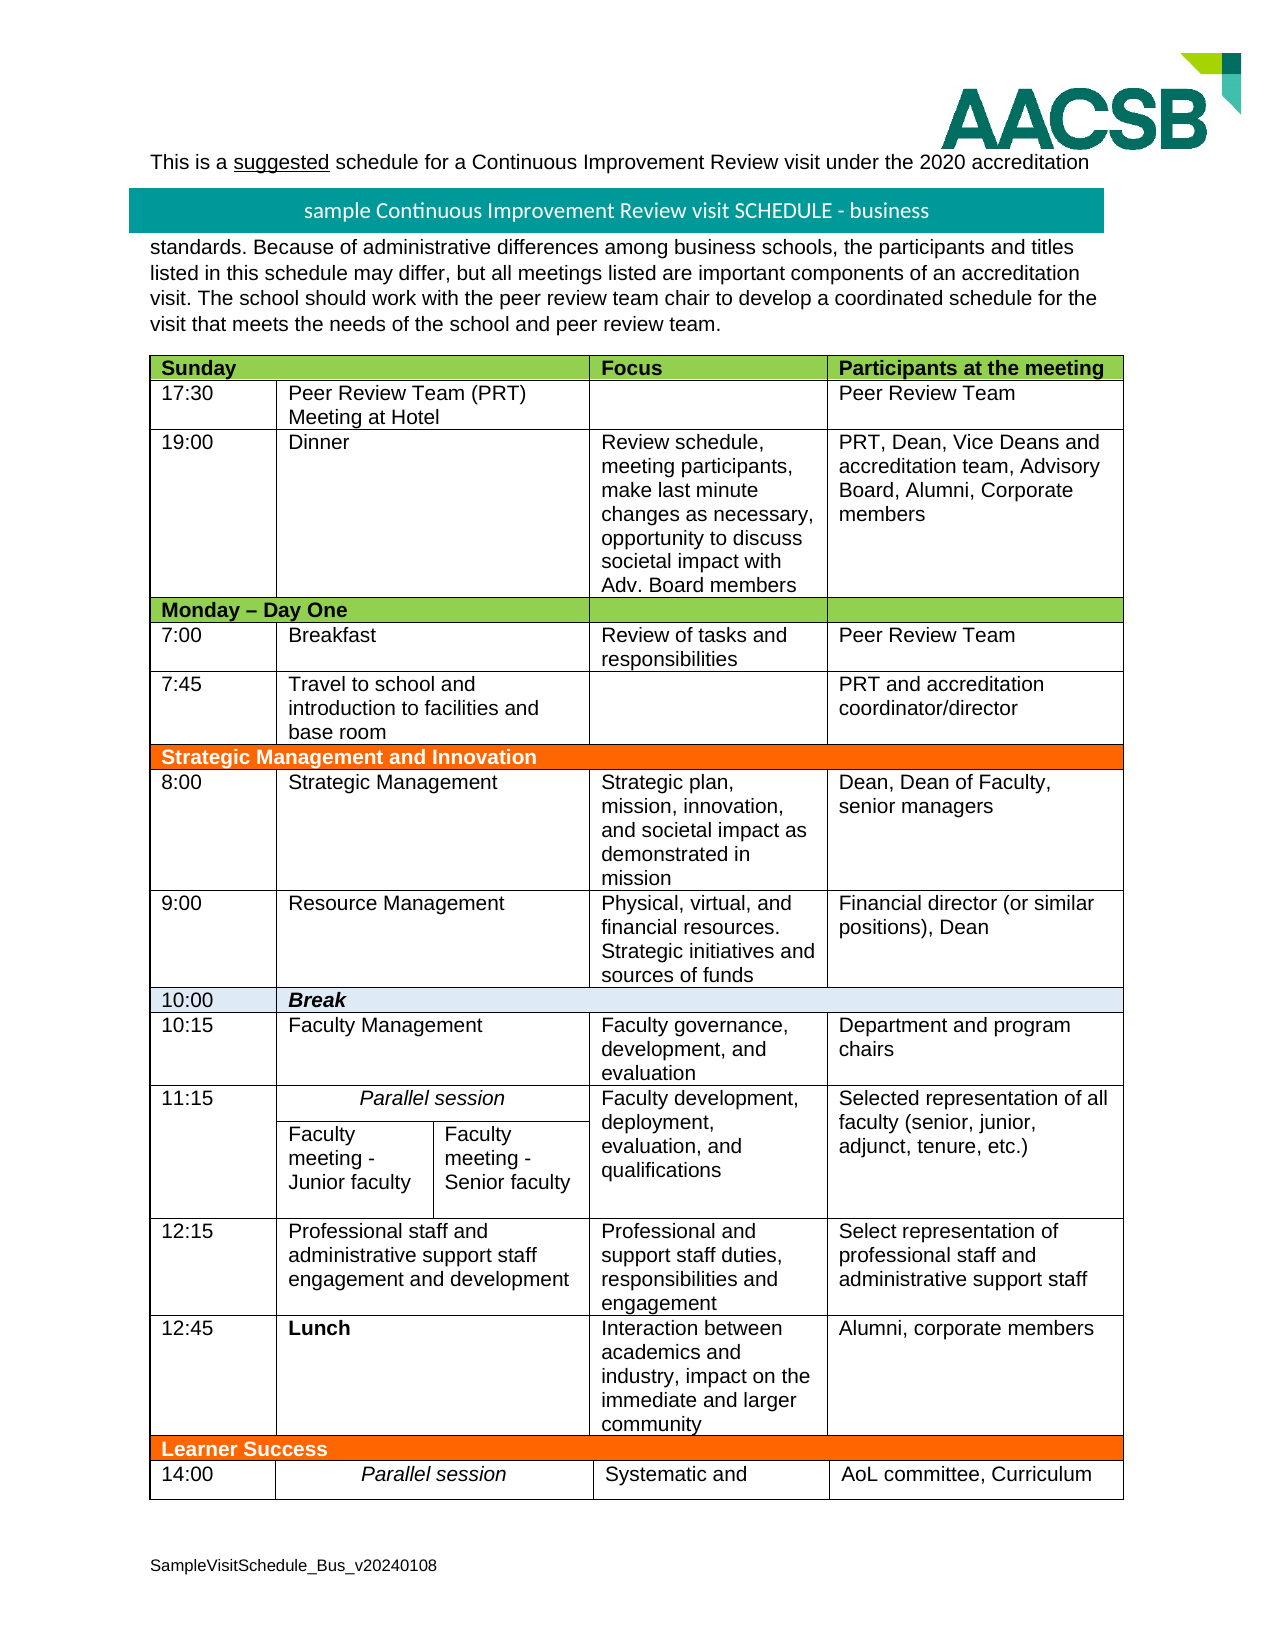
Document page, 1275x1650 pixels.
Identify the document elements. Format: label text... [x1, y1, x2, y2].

table_cell Review of tasks and responsibilities [590, 623, 827, 671]
table_header Participants at the meeting [828, 356, 1123, 379]
table_header Focus [590, 356, 827, 379]
table_cell 10:00 [151, 988, 276, 1012]
table_cell 9:00 [151, 891, 276, 987]
table_cell Dinner [277, 430, 589, 597]
table_cell Faculty development, deployment, evaluation, and qualifications [590, 1086, 827, 1218]
text This is a suggested schedule for a Continuous Improvement Review visit under the 2020 accreditation standards. Because of administrative differences among business schools, the participants and titles listed in this schedule may differ, but all meetings listed are important components of an accreditation visit. The school should work with the peer review team chair to develop a coordinated schedule for the visit that meets the needs of the school and peer review team. [150, 150, 1125, 336]
table_cell Parallel session [277, 1086, 589, 1121]
table_header Sunday [151, 356, 589, 379]
table_cell 7:45 [151, 672, 276, 744]
table_cell Selected representation of all faculty (senior, junior, adjunct, tenure, etc.) [828, 1086, 1123, 1218]
table_cell Alumni, corporate members [828, 1316, 1123, 1435]
table_cell Strategic Management and Innovation [151, 745, 1123, 769]
picture [941, 53, 1242, 150]
table_cell Peer Review Team [828, 381, 1123, 428]
table_cell Monday – Day One [151, 598, 589, 622]
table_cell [594, 1461, 829, 1499]
table_cell Faculty meeting - Junior faculty [277, 1122, 433, 1218]
table_cell Faculty meeting - Senior faculty [434, 1122, 589, 1218]
table_cell Dean, Dean of Faculty, senior managers [828, 770, 1123, 890]
table_cell 11:15 [151, 1086, 276, 1218]
table_cell 17:30 [151, 381, 276, 428]
table_cell PRT, Dean, Vice Deans and accreditation team, Advisory Board, Alumni, Corporate members [828, 430, 1123, 597]
table_cell Physical, virtual, and financial resources. Strategic initiatives and sources of funds [590, 891, 827, 987]
table_cell Break [277, 988, 1123, 1012]
table_cell 12:15 [151, 1219, 276, 1314]
table_cell [590, 381, 827, 428]
table_cell 10:15 [151, 1013, 276, 1085]
table_cell Faculty Management [277, 1013, 589, 1085]
table_cell Breakfast [277, 623, 589, 671]
table_cell [590, 598, 827, 622]
table_cell Select representation of professional staff and administrative support staff [828, 1219, 1123, 1314]
table_cell Travel to school and introduction to facilities and base room [277, 672, 589, 744]
table_cell Strategic plan, mission, innovation, and societal impact as demonstrated in mission [590, 770, 827, 890]
table_cell Learner Success [151, 1436, 1123, 1460]
table_cell Lunch [277, 1316, 589, 1435]
table_cell 8:00 [151, 770, 276, 890]
table_cell Peer Review Team [828, 623, 1123, 671]
table_cell Peer Review Team (PRT) Meeting at Hotel [277, 381, 589, 428]
table_cell 14:00 [151, 1461, 275, 1499]
table_cell Review schedule, meeting participants, make last minute changes as necessary, opportunity to discuss societal impact with Adv. Board members [590, 430, 827, 597]
table_cell Parallel session [276, 1461, 593, 1499]
table_cell [828, 598, 1123, 622]
table_cell 7:00 [151, 623, 276, 671]
table_cell Financial director (or similar positions), Dean [828, 891, 1123, 987]
table_cell Strategic Management [277, 770, 589, 890]
table_cell Professional and support staff duties, responsibilities and engagement [590, 1219, 827, 1314]
table_cell Resource Management [277, 891, 589, 987]
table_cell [830, 1461, 1123, 1499]
table_cell [590, 672, 827, 744]
table_cell 12:45 [151, 1316, 276, 1435]
table_cell Department and program chairs [828, 1013, 1123, 1085]
table_cell Faculty governance, development, and evaluation [590, 1013, 827, 1085]
table_cell Professional staff and administrative support staff engagement and development [277, 1219, 589, 1314]
table_cell Interaction between academics and industry, impact on the immediate and larger community [590, 1316, 827, 1435]
table_cell 19:00 [151, 430, 276, 597]
table_cell PRT and accreditation coordinator/director [828, 672, 1123, 744]
